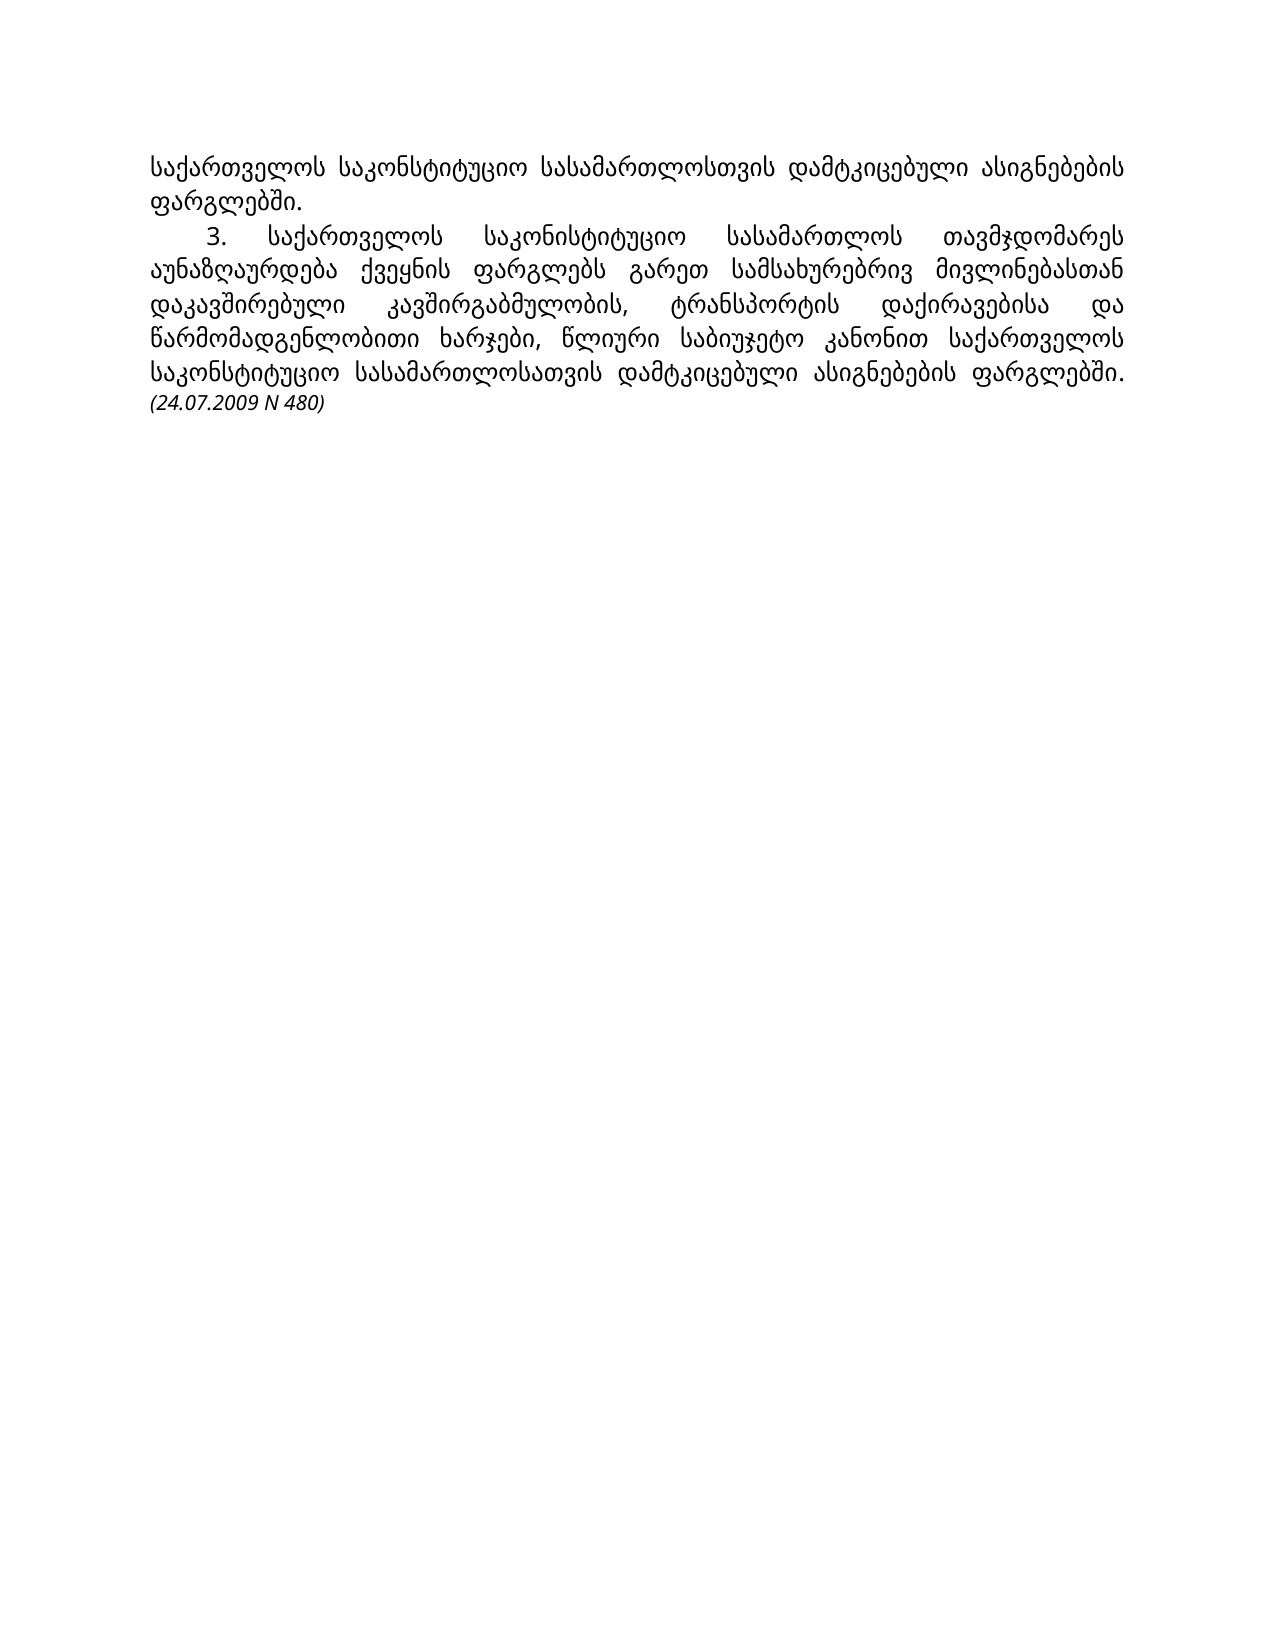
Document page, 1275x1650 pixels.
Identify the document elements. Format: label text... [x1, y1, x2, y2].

text 3. საქართველოს საკონისტიტუციო სასამართლოს თავმჯდომარეს აუნაზღაურდება ქვეყნის ფარგლებს გარეთ სამსახურებრივ მივლინებასთან დაკავშირებული კავშირგაბმულობის, ტრანსპორტის დაქირავებისა და წარმომადგენლობითი ხარჯები, წლიური საბიუჯეტო კანონით საქართველოს საკონსტიტუციო სასამართლოსათვის დამტკიცებული ასიგნებების ფარგლებში. (24.07.2009 N 480) [150, 218, 1125, 417]
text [150, 150, 1125, 218]
